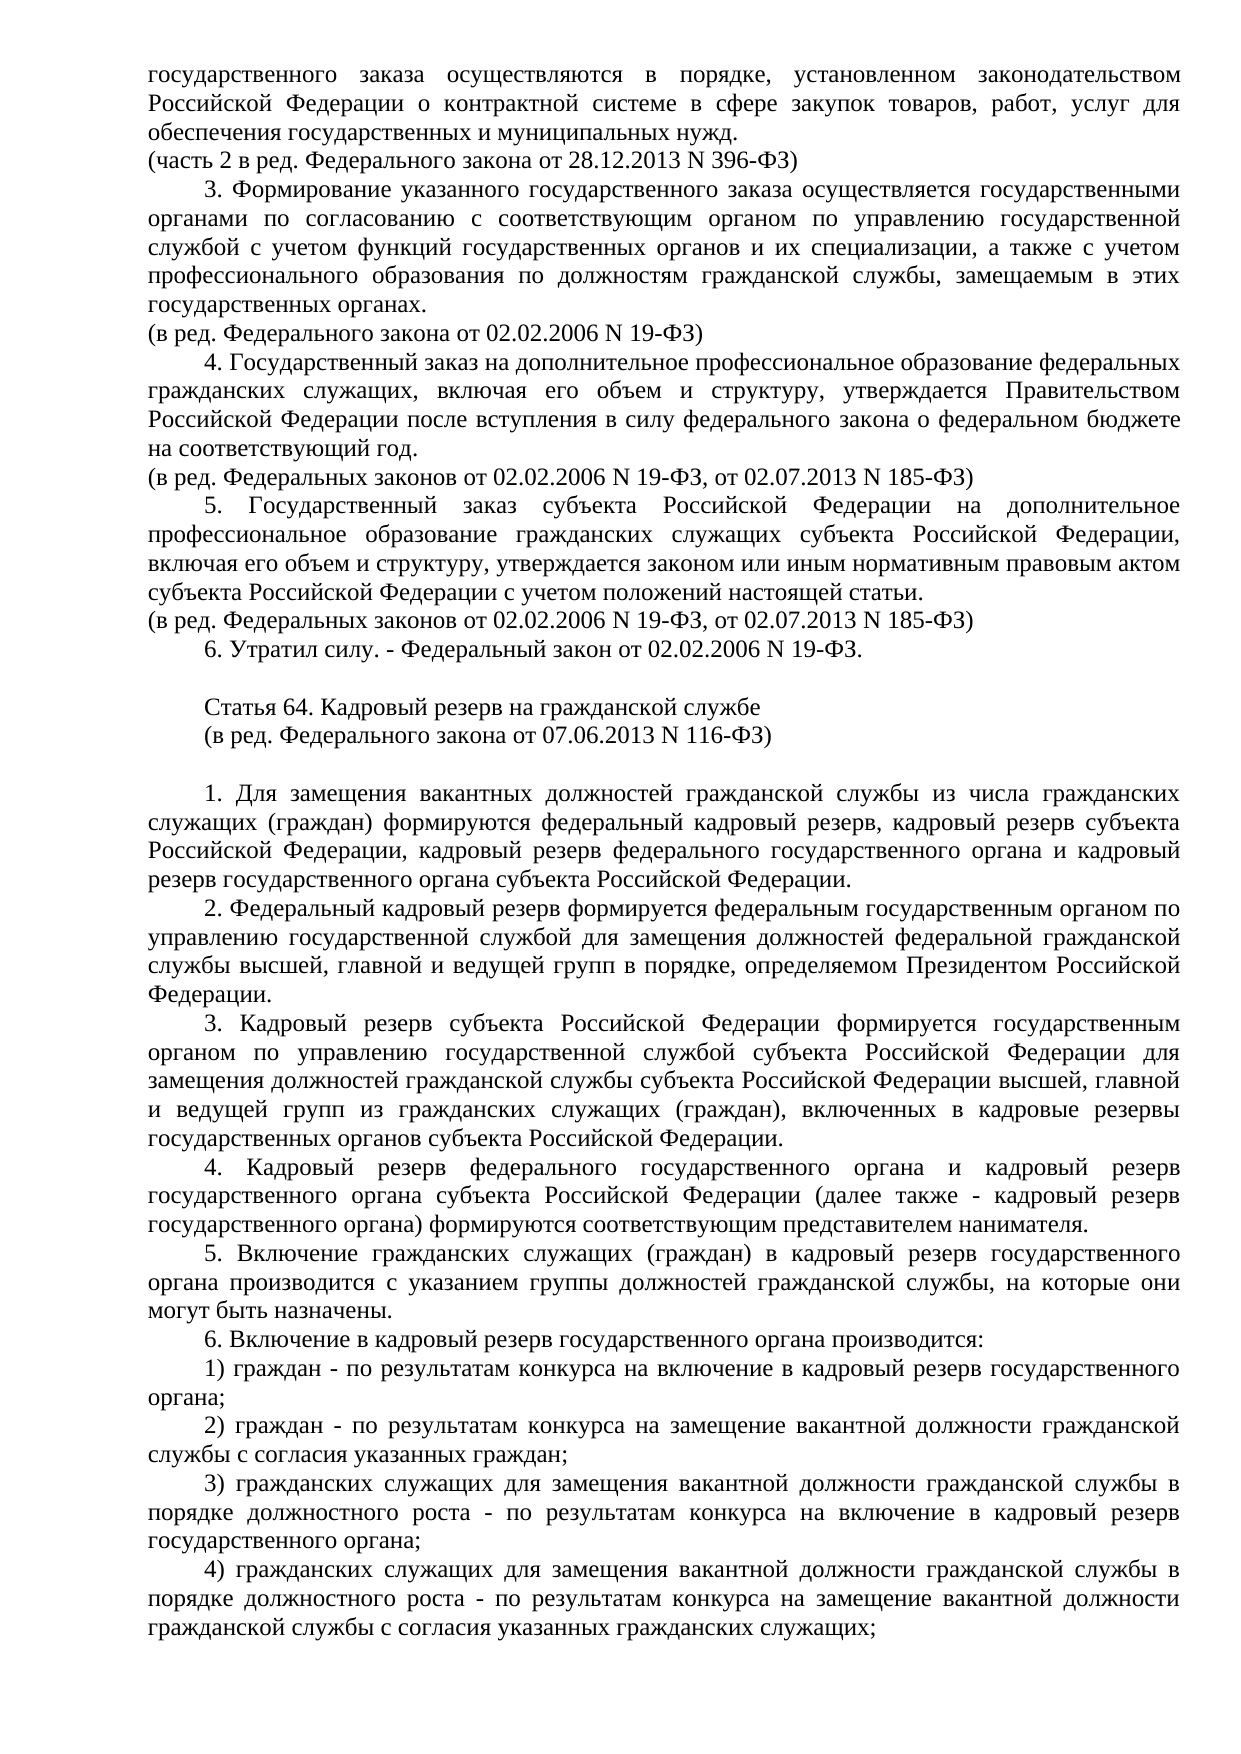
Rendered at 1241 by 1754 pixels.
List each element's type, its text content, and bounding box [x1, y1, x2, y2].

text (в ред. Федерального закона от 02.02.2006 N 19-ФЗ) [148, 318, 1181, 347]
text 5. Государственный заказ субъекта Российской Федерации на дополнительное профессиональное образование гражданских служащих субъекта Российской Федерации, включая его объем и структуру, утверждается законом или иным нормативным правовым актом субъекта Российской Федерации с учетом положений настоящей статьи. [148, 490, 1181, 605]
text (в ред. Федеральных законов от 02.02.2006 N 19-ФЗ, от 02.07.2013 N 185-ФЗ) [148, 462, 1181, 490]
text 6. Включение в кадровый резерв государственного органа производится: [148, 1324, 1181, 1353]
text 2) граждан - по результатам конкурса на замещение вакантной должности гражданской службы с согласия указанных граждан; [148, 1410, 1181, 1468]
text 5. Включение гражданских служащих (граждан) в кадровый резерв государственного органа производится с указанием группы должностей гражданской службы, на которые они могут быть назначены. [148, 1238, 1181, 1324]
text 3. Кадровый резерв субъекта Российской Федерации формируется государственным органом по управлению государственной службой субъекта Российской Федерации для замещения должностей гражданской службы субъекта Российской Федерации высшей, главной и ведущей групп из гражданских служащих (граждан), включенных в кадровые резервы государственных органов субъекта Российской Федерации. [148, 1008, 1181, 1152]
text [148, 59, 1181, 145]
text (часть 2 в ред. Федерального закона от 28.12.2013 N 396-ФЗ) [148, 145, 1181, 174]
text 4. Кадровый резерв федерального государственного органа и кадровый резерв государственного органа субъекта Российской Федерации (далее также - кадровый резерв государственного органа) формируются соответствующим представителем нанимателя. [148, 1152, 1181, 1238]
text 3. Формирование указанного государственного заказа осуществляется государственными органами по согласованию с соответствующим органом по управлению государственной службой с учетом функций государственных органов и их специализации, а также с учетом профессионального образования по должностям гражданской службы, замещаемым в этих государственных органах. [148, 174, 1181, 318]
text 4) гражданских служащих для замещения вакантной должности гражданской службы в порядке должностного роста - по результатам конкурса на замещение вакантной должности гражданской службы с согласия указанных гражданских служащих; [148, 1554, 1181, 1640]
text (в ред. Федеральных законов от 02.02.2006 N 19-ФЗ, от 02.07.2013 N 185-ФЗ) [148, 605, 1181, 634]
text 2. Федеральный кадровый резерв формируется федеральным государственным органом по управлению государственной службой для замещения должностей федеральной гражданской службы высшей, главной и ведущей групп в порядке, определяемом Президентом Российской Федерации. [148, 893, 1181, 1008]
text Статья 64. Кадровый резерв на гражданской службе [148, 692, 1181, 720]
text 1) граждан - по результатам конкурса на включение в кадровый резерв государственного органа; [148, 1353, 1181, 1410]
text 4. Государственный заказ на дополнительное профессиональное образование федеральных гражданских служащих, включая его объем и структуру, утверждается Правительством Российской Федерации после вступления в силу федерального закона о федеральном бюджете на соответствующий год. [148, 347, 1181, 462]
text 6. Утратил силу. - Федеральный закон от 02.02.2006 N 19-ФЗ. [148, 634, 1181, 663]
text (в ред. Федерального закона от 07.06.2013 N 116-ФЗ) [148, 720, 1181, 749]
text 1. Для замещения вакантных должностей гражданской службы из числа гражданских служащих (граждан) формируются федеральный кадровый резерв, кадровый резерв субъекта Российской Федерации, кадровый резерв федерального государственного органа и кадровый резерв государственного органа субъекта Российской Федерации. [148, 778, 1181, 893]
text 3) гражданских служащих для замещения вакантной должности гражданской службы в порядке должностного роста - по результатам конкурса на включение в кадровый резерв государственного органа; [148, 1468, 1181, 1554]
